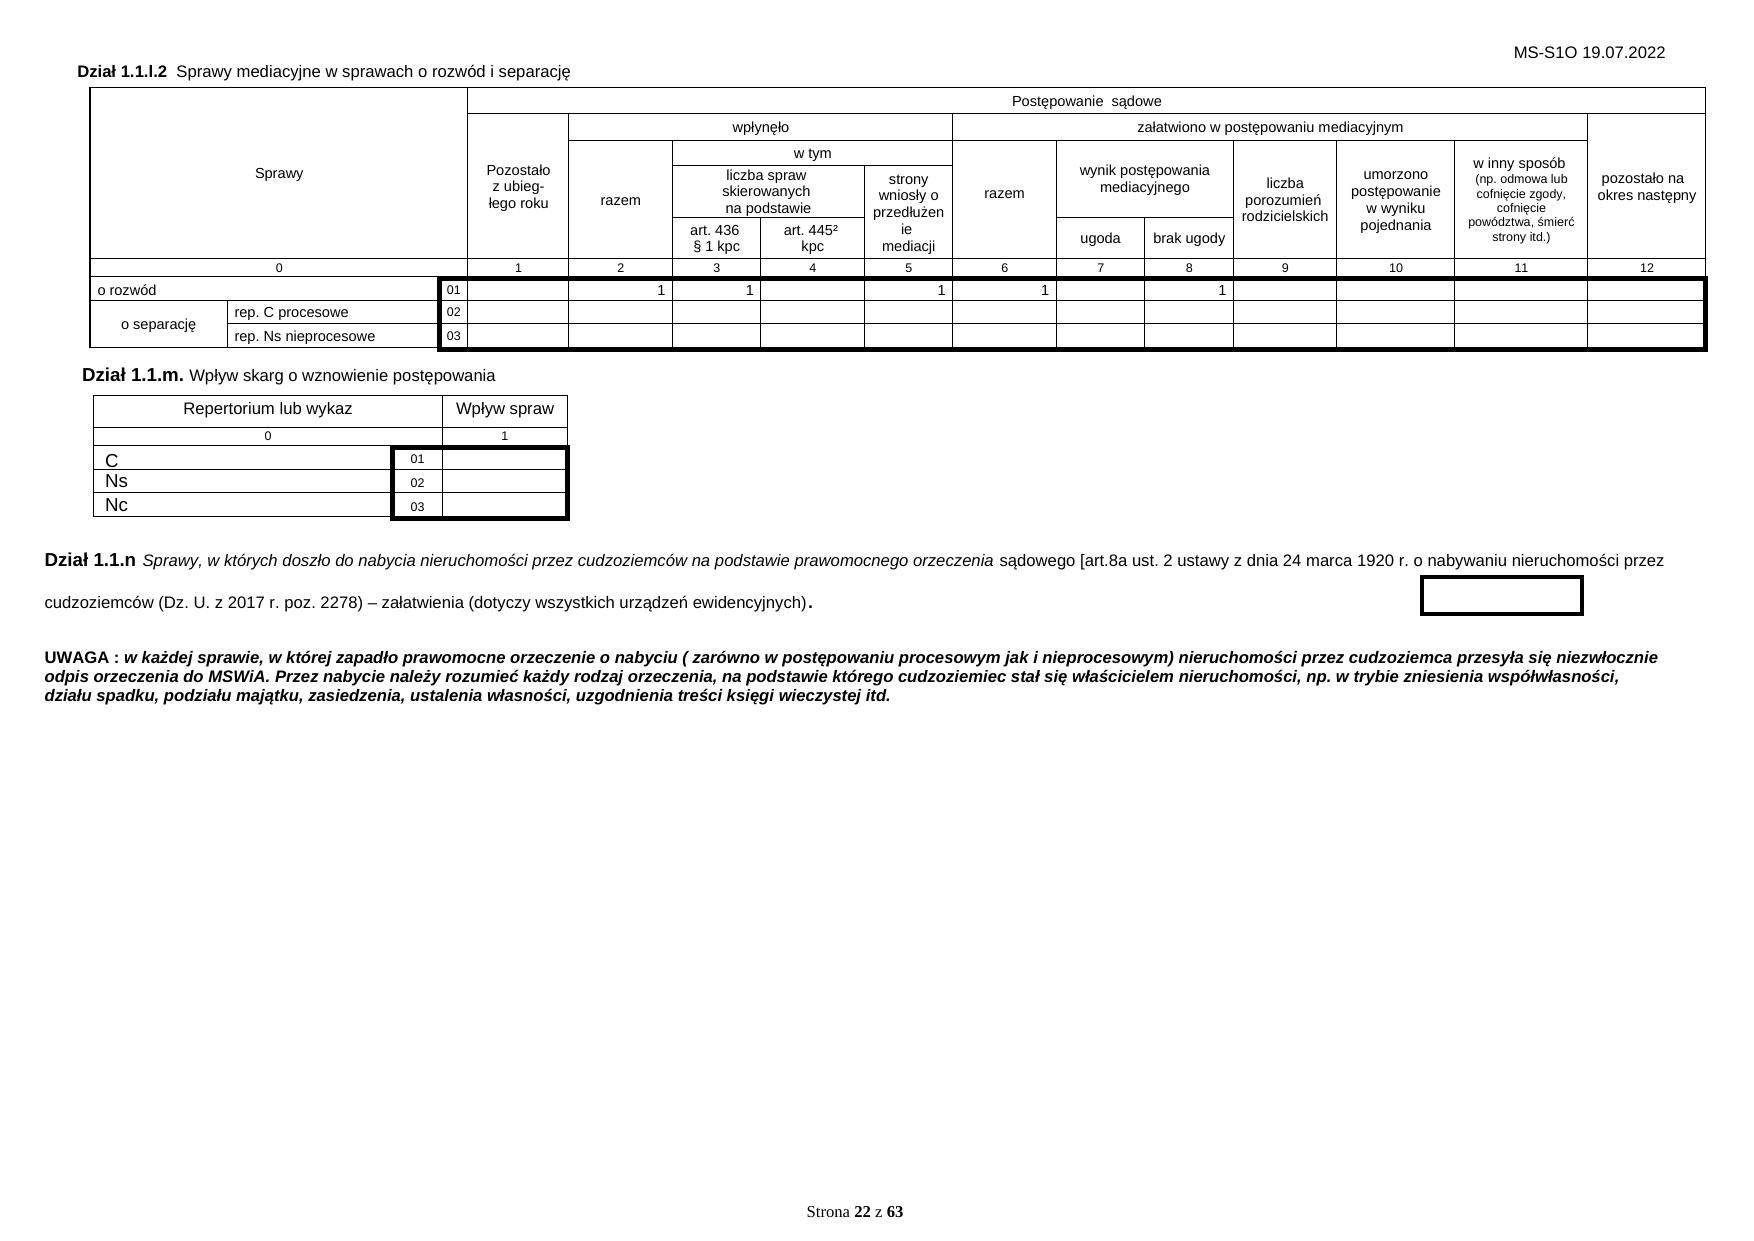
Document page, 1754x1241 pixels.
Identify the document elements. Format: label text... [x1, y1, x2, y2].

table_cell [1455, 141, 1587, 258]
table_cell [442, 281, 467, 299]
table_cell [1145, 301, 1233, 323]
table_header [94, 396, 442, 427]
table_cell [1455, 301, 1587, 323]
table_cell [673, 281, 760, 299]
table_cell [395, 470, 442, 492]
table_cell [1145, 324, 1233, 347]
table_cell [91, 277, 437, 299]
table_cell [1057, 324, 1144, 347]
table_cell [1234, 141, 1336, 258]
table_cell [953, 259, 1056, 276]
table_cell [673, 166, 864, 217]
text Dział 1.1.m. Wpływ skarg o wznowienie postępowania [82, 363, 1665, 386]
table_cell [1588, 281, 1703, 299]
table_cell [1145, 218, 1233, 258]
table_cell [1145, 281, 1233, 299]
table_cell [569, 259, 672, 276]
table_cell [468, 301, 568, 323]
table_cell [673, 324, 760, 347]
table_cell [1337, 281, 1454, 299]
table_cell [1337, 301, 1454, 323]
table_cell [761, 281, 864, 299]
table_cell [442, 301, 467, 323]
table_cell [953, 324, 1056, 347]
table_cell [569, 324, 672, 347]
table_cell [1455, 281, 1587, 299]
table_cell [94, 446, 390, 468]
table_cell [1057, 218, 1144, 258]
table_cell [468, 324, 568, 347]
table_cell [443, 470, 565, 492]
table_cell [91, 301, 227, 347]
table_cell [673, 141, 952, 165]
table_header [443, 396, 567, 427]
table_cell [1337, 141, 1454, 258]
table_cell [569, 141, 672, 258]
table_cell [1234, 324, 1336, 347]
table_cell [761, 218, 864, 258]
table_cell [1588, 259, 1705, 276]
text Dział 1.1.l.2 Sprawy mediacyjne w sprawach o rozwód i separację [44, 62, 1665, 81]
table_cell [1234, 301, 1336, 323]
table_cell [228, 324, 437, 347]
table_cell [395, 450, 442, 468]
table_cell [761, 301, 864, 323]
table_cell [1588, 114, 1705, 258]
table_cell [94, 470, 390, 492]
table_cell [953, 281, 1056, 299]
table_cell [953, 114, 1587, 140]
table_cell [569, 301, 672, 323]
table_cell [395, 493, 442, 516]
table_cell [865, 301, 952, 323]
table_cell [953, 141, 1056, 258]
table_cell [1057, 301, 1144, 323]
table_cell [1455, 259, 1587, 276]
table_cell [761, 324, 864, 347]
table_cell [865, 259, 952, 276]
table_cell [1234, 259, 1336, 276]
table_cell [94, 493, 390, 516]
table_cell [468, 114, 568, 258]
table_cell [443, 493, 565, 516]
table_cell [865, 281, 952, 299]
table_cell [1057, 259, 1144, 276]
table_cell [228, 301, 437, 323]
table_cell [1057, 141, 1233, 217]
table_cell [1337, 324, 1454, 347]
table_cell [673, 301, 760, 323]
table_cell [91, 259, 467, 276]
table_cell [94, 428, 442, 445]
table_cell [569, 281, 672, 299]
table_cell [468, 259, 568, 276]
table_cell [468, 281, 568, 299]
text Dział 1.1.n Sprawy, w których doszło do nabycia nieruchomości przez cudzoziemców na podstawie prawomocnego orzeczenia sądowego [art.8a ust. 2 ustawy z dnia 24 marca 1920 r. o nabywaniu nieruchomości przez cudzoziemców (Dz. U. z 2017 r. poz. 2278) – załatwienia (dotyczy wszystkich urządzeń ewidencyjnych). [44, 549, 1665, 614]
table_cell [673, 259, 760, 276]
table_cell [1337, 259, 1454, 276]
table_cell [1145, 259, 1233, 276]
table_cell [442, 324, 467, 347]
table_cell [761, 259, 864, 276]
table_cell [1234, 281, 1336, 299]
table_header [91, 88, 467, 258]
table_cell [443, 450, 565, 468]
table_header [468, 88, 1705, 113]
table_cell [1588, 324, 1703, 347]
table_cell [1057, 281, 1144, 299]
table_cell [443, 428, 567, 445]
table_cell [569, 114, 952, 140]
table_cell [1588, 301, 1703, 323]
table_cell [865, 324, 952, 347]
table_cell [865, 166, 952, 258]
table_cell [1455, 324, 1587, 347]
text UWAGA : w każdej sprawie, w której zapadło prawomocne orzeczenie o nabyciu ( zarówno w postępowaniu procesowym jak i nieprocesowym) nieruchomości przez cudzoziemca przesyła się niezwłocznie odpis orzeczenia do MSWiA. Przez nabycie należy rozumieć każdy rodzaj orzeczenia, na podstawie którego cudzoziemiec stał się właścicielem nieruchomości, np. w trybie zniesienia współwłasności, działu spadku, podziału majątku, zasiedzenia, ustalenia własności, uzgodnienia treści księgi wieczystej itd. [44, 647, 1665, 705]
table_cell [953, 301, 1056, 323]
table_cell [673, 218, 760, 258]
